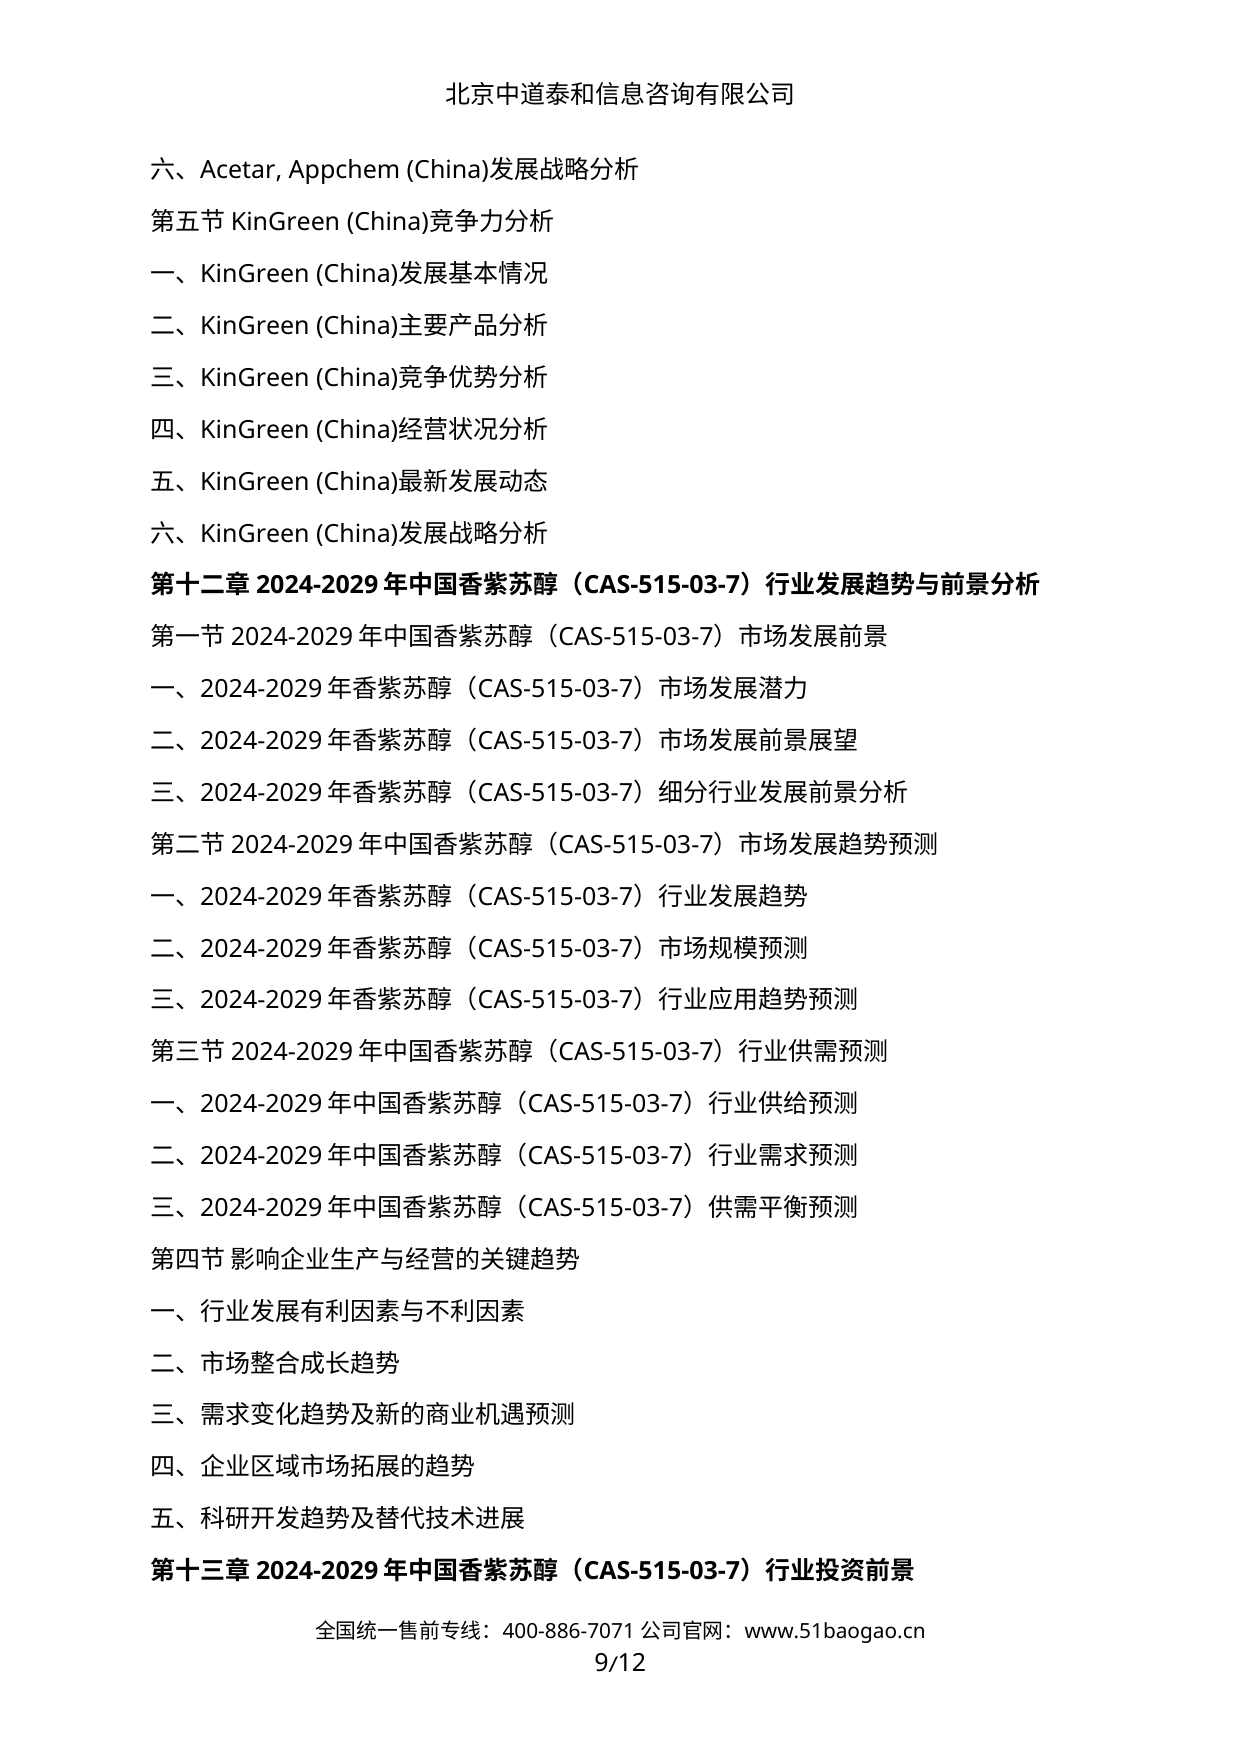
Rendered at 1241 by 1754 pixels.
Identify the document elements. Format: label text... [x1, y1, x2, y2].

text 一、2024-2029年香紫苏醇（CAS-515-03-7）市场发展潜力 [150, 669, 1090, 705]
text 一、2024-2029年香紫苏醇（CAS-515-03-7）行业发展趋势 [150, 876, 1090, 912]
text 第五节 KinGreen (China)竞争力分析 [150, 202, 1090, 238]
text 三、KinGreen (China)竞争优势分析 [150, 357, 1090, 394]
text 二、市场整合成长趋势 [150, 1343, 1090, 1379]
text 二、2024-2029年香紫苏醇（CAS-515-03-7）市场规模预测 [150, 928, 1090, 964]
text 第十二章 2024-2029年中国香紫苏醇（CAS-515-03-7）行业发展趋势与前景分析 [150, 565, 1090, 601]
text 五、KinGreen (China)最新发展动态 [150, 461, 1090, 497]
text 二、KinGreen (China)主要产品分析 [150, 306, 1090, 342]
text 六、KinGreen (China)发展战略分析 [150, 513, 1090, 549]
text 第一节 2024-2029年中国香紫苏醇（CAS-515-03-7）市场发展前景 [150, 617, 1090, 653]
text 五、科研开发趋势及替代技术进展 [150, 1499, 1090, 1535]
text 二、2024-2029年香紫苏醇（CAS-515-03-7）市场发展前景展望 [150, 721, 1090, 757]
text 第四节 影响企业生产与经营的关键趋势 [150, 1239, 1090, 1276]
text 四、企业区域市场拓展的趋势 [150, 1447, 1090, 1483]
text 一、2024-2029年中国香紫苏醇（CAS-515-03-7）行业供给预测 [150, 1084, 1090, 1120]
text 三、2024-2029年中国香紫苏醇（CAS-515-03-7）供需平衡预测 [150, 1187, 1090, 1224]
text 四、KinGreen (China)经营状况分析 [150, 409, 1090, 446]
text 三、2024-2029年香紫苏醇（CAS-515-03-7）细分行业发展前景分析 [150, 772, 1090, 809]
text 六、Acetar, Appchem (China)发展战略分析 [150, 150, 1090, 186]
text 三、2024-2029年香紫苏醇（CAS-515-03-7）行业应用趋势预测 [150, 980, 1090, 1016]
text 第三节 2024-2029年中国香紫苏醇（CAS-515-03-7）行业供需预测 [150, 1032, 1090, 1068]
text 第二节 2024-2029年中国香紫苏醇（CAS-515-03-7）市场发展趋势预测 [150, 824, 1090, 861]
text 第十三章 2024-2029年中国香紫苏醇（CAS-515-03-7）行业投资前景 [150, 1551, 1090, 1587]
text 一、KinGreen (China)发展基本情况 [150, 254, 1090, 290]
text 三、需求变化趋势及新的商业机遇预测 [150, 1395, 1090, 1431]
text 一、行业发展有利因素与不利因素 [150, 1291, 1090, 1327]
text 二、2024-2029年中国香紫苏醇（CAS-515-03-7）行业需求预测 [150, 1136, 1090, 1172]
